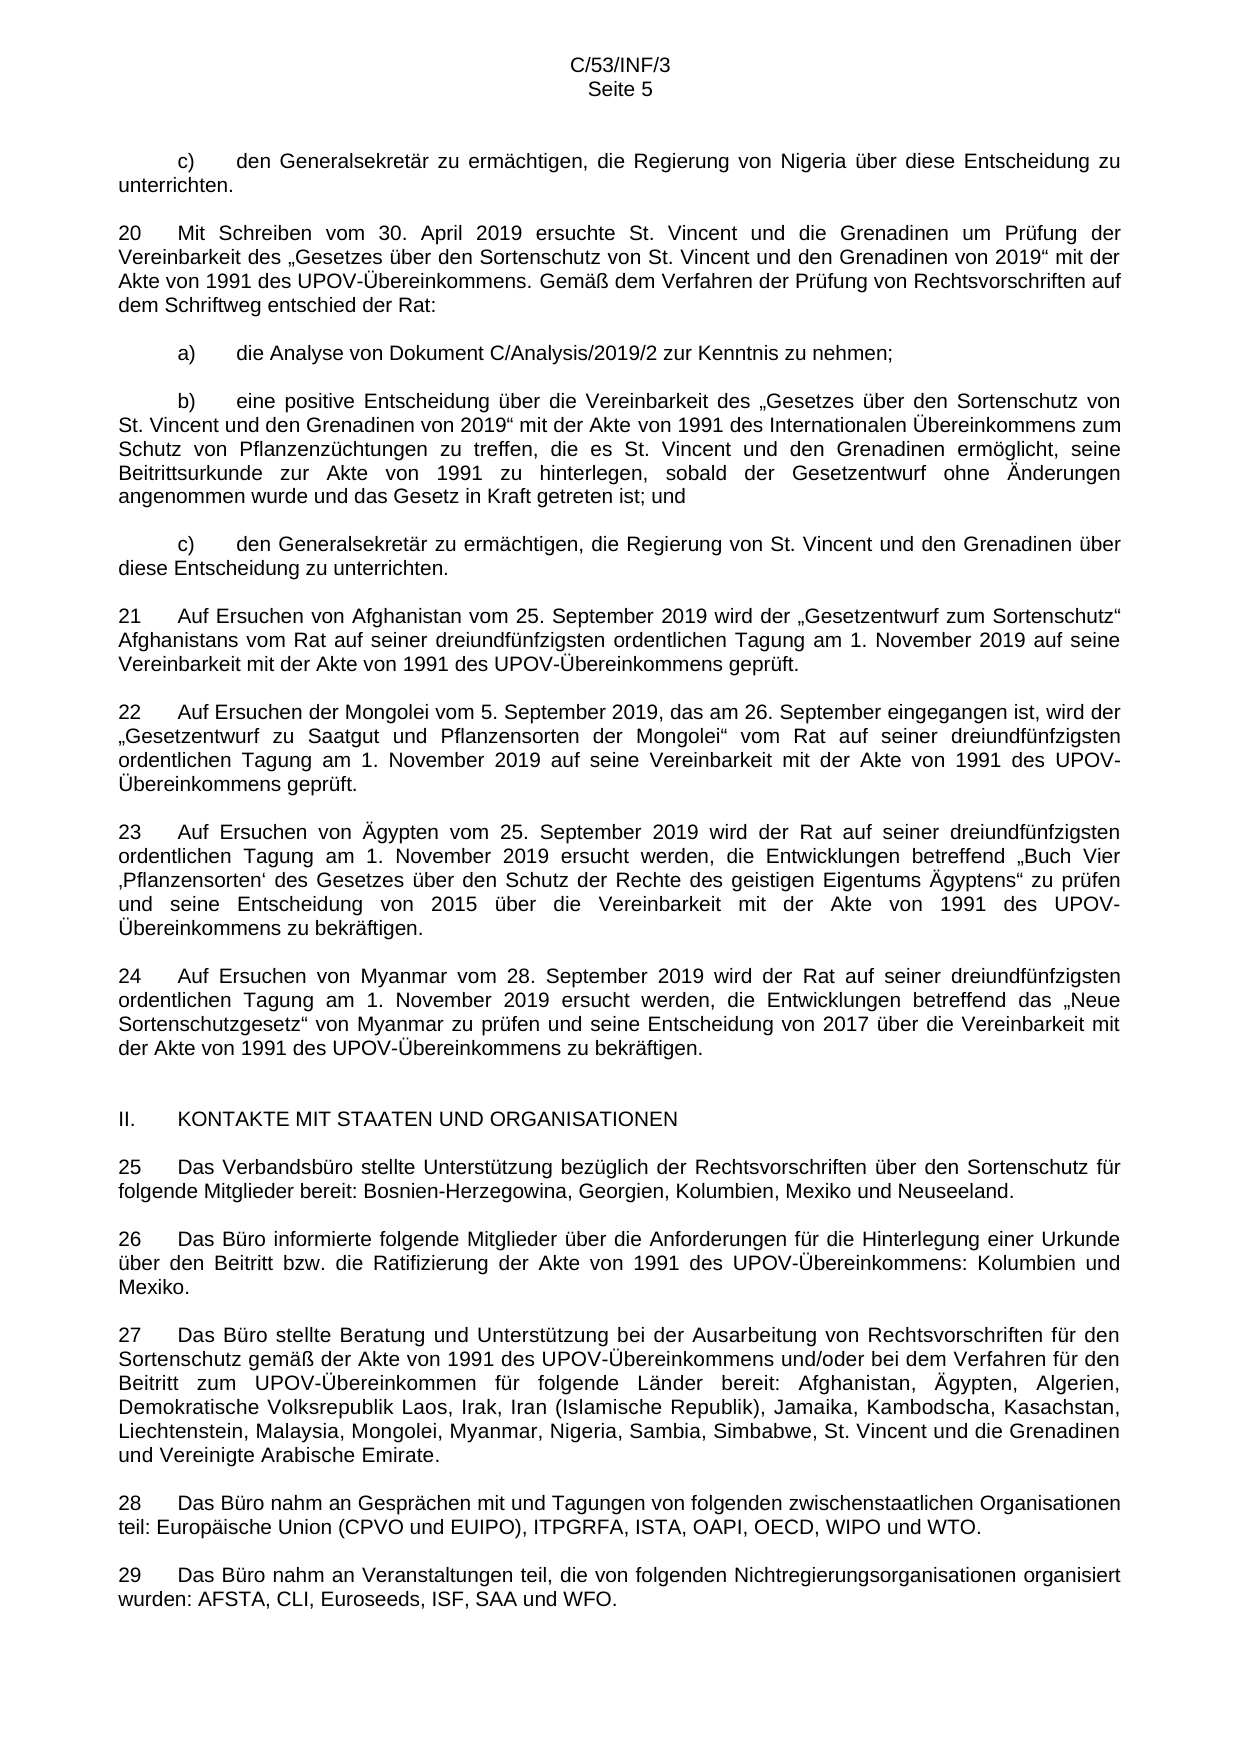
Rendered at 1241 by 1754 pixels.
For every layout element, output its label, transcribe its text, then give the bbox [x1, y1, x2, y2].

text c) den Generalsekretär zu ermächtigen, die Regierung von St. Vincent und den Grenadinen über diese Entscheidung zu unterrichten. [118, 532, 1122, 580]
text a) die Analyse von Dokument C/Analysis/2019/2 zur Kenntnis zu nehmen; [118, 341, 1122, 364]
text c) den Generalsekretär zu ermächtigen, die Regierung von Nigeria über diese Entscheidung zu unterrichten. [118, 149, 1122, 197]
subtitle II. KONTAKTE MIT STAATEN UND ORGANISATIONEN [118, 1107, 1122, 1131]
text Auf Ersuchen der Mongolei vom 5. September 2019, das am 26. September eingegangen ist, wird der „Gesetzentwurf zu Saatgut und Pflanzensorten der Mongolei“ vom Rat auf seiner dreiundfünfzigsten ordentlichen Tagung am 1. November 2019 auf seine Vereinbarkeit mit der Akte von 1991 des UPOV-Übereinkommens geprüft. [118, 700, 1122, 796]
text Mit Schreiben vom 30. April 2019 ersuchte St. Vincent und die Grenadinen um Prüfung der Vereinbarkeit des „Gesetzes über den Sortenschutz von St. Vincent und den Grenadinen von 2019“ mit der Akte von 1991 des UPOV-Übereinkommens. Gemäß dem Verfahren der Prüfung von Rechtsvorschriften auf dem Schriftweg entschied der Rat: [118, 221, 1122, 317]
text Das Büro stellte Beratung und Unterstützung bei der Ausarbeitung von Rechtsvorschriften für den Sortenschutz gemäß der Akte von 1991 des UPOV-Übereinkommens und/oder bei dem Verfahren für den Beitritt zum UPOV-Übereinkommen für folgende Länder bereit: Afghanistan, Ägypten, Algerien, Demokratische Volksrepublik Laos, Irak, Iran (Islamische Republik), Jamaika, Kambodscha, Kasachstan, Liechtenstein, Malaysia, Mongolei, Myanmar, Nigeria, Sambia, Simbabwe, St. Vincent und die Grenadinen und Vereinigte Arabische Emirate. [118, 1323, 1122, 1467]
text Auf Ersuchen von Myanmar vom 28. September 2019 wird der Rat auf seiner dreiundfünfzigsten ordentlichen Tagung am 1. November 2019 ersucht werden, die Entwicklungen betreffend das „Neue Sortenschutzgesetz“ von Myanmar zu prüfen und seine Entscheidung von 2017 über die Vereinbarkeit mit der Akte von 1991 des UPOV-Übereinkommens zu bekräftigen. [118, 963, 1122, 1059]
text Auf Ersuchen von Afghanistan vom 25. September 2019 wird der „Gesetzentwurf zum Sortenschutz“ Afghanistans vom Rat auf seiner dreiundfünfzigsten ordentlichen Tagung am 1. November 2019 auf seine Vereinbarkeit mit der Akte von 1991 des UPOV-Übereinkommens geprüft. [118, 604, 1122, 676]
text b) eine positive Entscheidung über die Vereinbarkeit des „Gesetzes über den Sortenschutz von St. Vincent und den Grenadinen von 2019“ mit der Akte von 1991 des Internationalen Übereinkommens zum Schutz von Pflanzenzüchtungen zu treffen, die es St. Vincent und den Grenadinen ermöglicht, seine Beitrittsurkunde zur Akte von 1991 zu hinterlegen, sobald der Gesetzentwurf ohne Änderungen angenommen wurde und das Gesetz in Kraft getreten ist; und [118, 388, 1122, 508]
text Das Büro nahm an Gesprächen mit und Tagungen von folgenden zwischenstaatlichen Organisationen teil: Europäische Union (CPVO und EUIPO), ITPGRFA, ISTA, OAPI, OECD, WIPO und WTO. [118, 1491, 1122, 1538]
text Das Büro informierte folgende Mitglieder über die Anforderungen für die Hinterlegung einer Urkunde über den Beitritt bzw. die Ratifizierung der Akte von 1991 des UPOV-Übereinkommens: Kolumbien und Mexiko. [118, 1227, 1122, 1299]
text Auf Ersuchen von Ägypten vom 25. September 2019 wird der Rat auf seiner dreiundfünfzigsten ordentlichen Tagung am 1. November 2019 ersucht werden, die Entwicklungen betreffend „Buch Vier ‚Pflanzensorten‘ des Gesetzes über den Schutz der Rechte des geistigen Eigentums Ägyptens“ zu prüfen und seine Entscheidung von 2015 über die Vereinbarkeit mit der Akte von 1991 des UPOV-Übereinkommens zu bekräftigen. [118, 820, 1122, 939]
text Das Büro nahm an Veranstaltungen teil, die von folgenden Nichtregierungsorganisationen organisiert wurden: AFSTA, CLI, Euroseeds, ISF, SAA und WFO. [118, 1562, 1122, 1610]
text Das Verbandsbüro stellte Unterstützung bezüglich der Rechtsvorschriften über den Sortenschutz für folgende Mitglieder bereit: Bosnien-Herzegowina, Georgien, Kolumbien, Mexiko und Neuseeland. [118, 1155, 1122, 1203]
